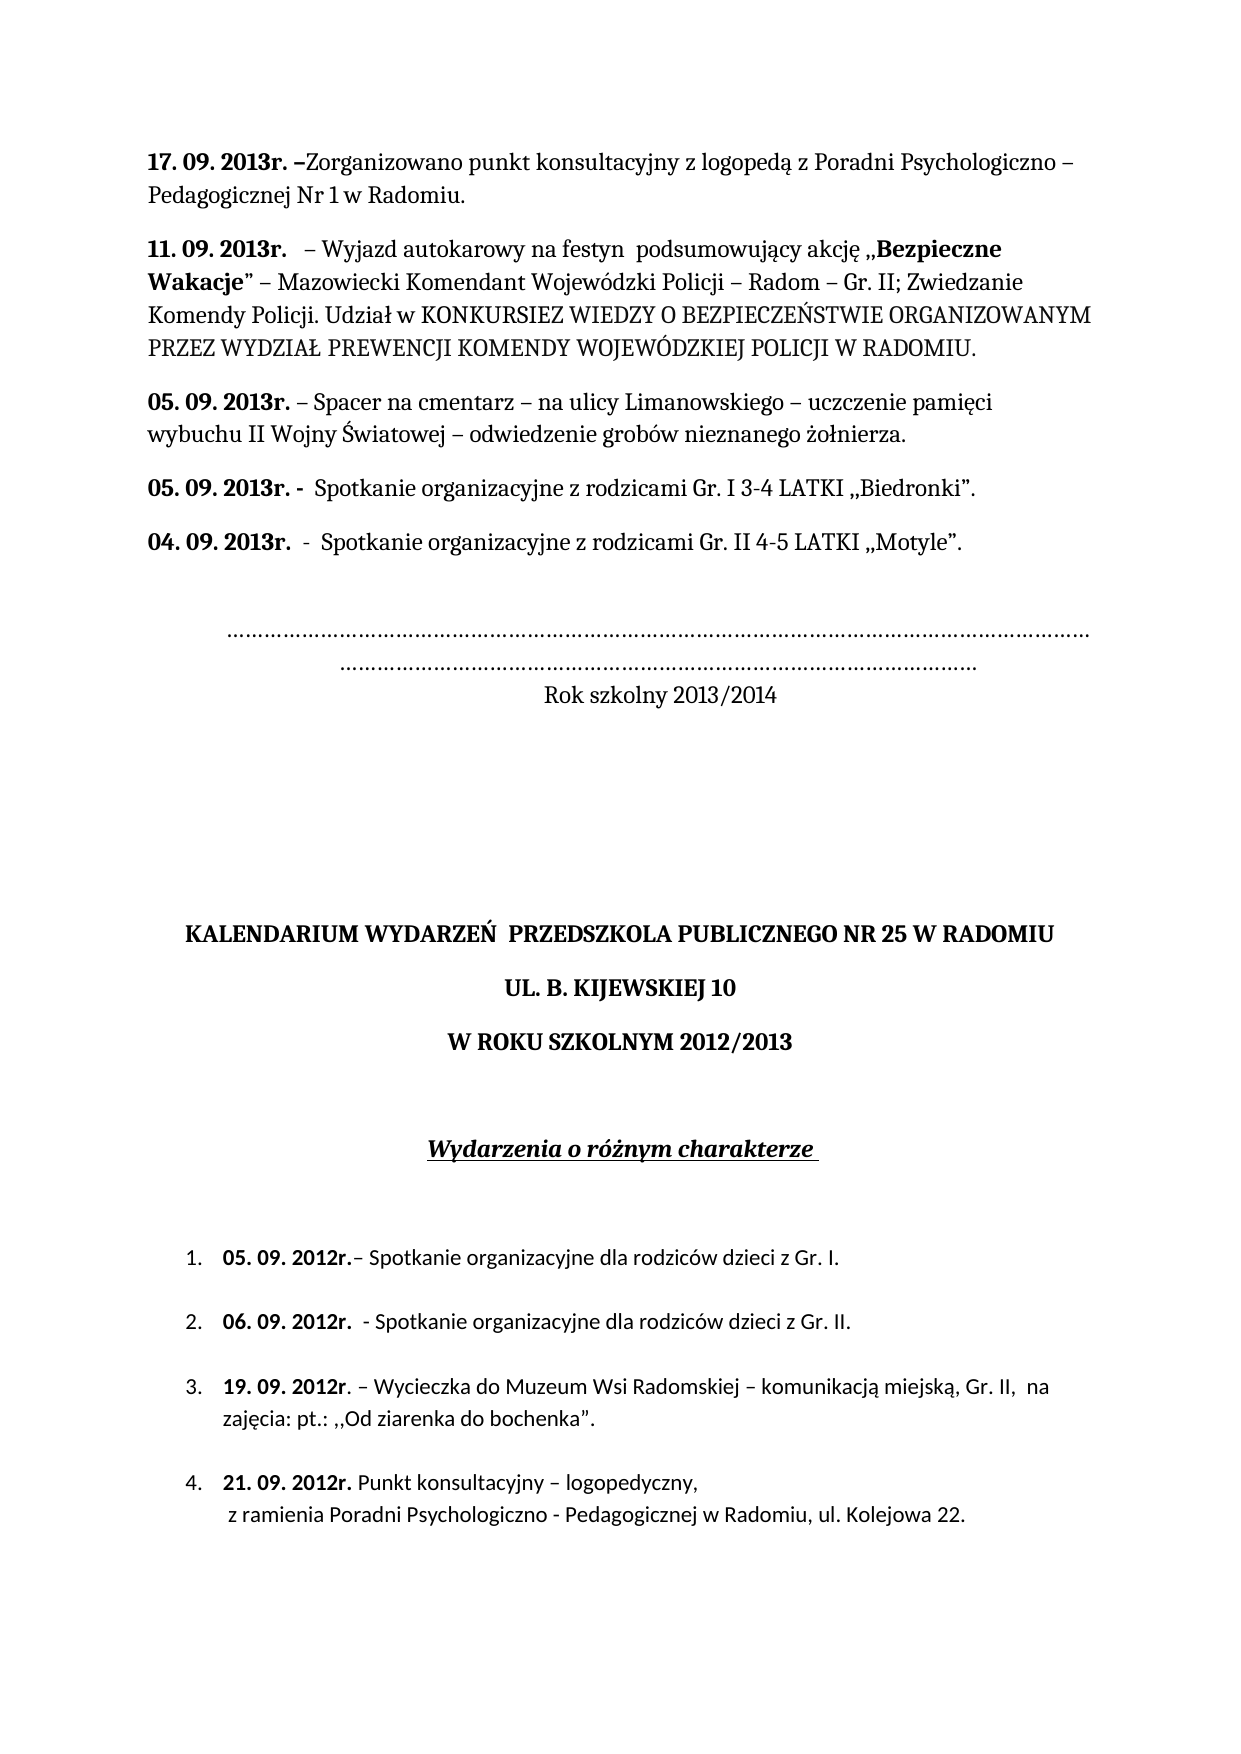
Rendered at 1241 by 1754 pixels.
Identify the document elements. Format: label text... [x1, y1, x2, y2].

list 21. 09. 2012r. Punkt konsultacyjny – logopedyczny, [185, 1468, 1093, 1496]
text UL. B. KIJEWSKIEJ 10 [148, 974, 1093, 1003]
text W ROKU SZKOLNYM 2012/2013 [148, 1028, 1093, 1056]
list 06. 09. 2012r. - Spotkanie organizacyjne dla rodziców dzieci z Gr. II. [185, 1307, 1093, 1336]
text 17. 09. 2013r. –Zorganizowano punkt konsultacyjny z logopedą z Poradni Psychologiczno – Pedagogicznej Nr 1 w Radomiu. [148, 148, 1093, 209]
text 05. 09. 2013r. - Spotkanie organizacyjne z rodzicami Gr. I 3-4 LATKI ,,Biedronki”. [148, 474, 1093, 503]
text 04. 09. 2013r. - Spotkanie organizacyjne z rodzicami Gr. II 4-5 LATKI ,,Motyle”. [148, 528, 1093, 557]
list z ramienia Poradni Psychologiczno - Pedagogicznej w Radomiu, ul. Kolejowa 22. [223, 1501, 1093, 1529]
list ………………………………………………………………………………………… [223, 648, 1093, 677]
text KALENDARIUM WYDARZEŃ PRZEDSZKOLA PUBLICZNEGO NR 25 W RADOMIU [148, 920, 1093, 949]
list ………………………………………………………………………………………………………………………… [223, 615, 1093, 644]
list 05. 09. 2012r.– Spotkanie organizacyjne dla rodziców dzieci z Gr. I. [185, 1243, 1093, 1271]
text 05. 09. 2013r. – Spacer na cmentarz – na ulicy Limanowskiego – uczczenie pamięci wybuchu II Wojny Światowej – odwiedzenie grobów nieznanego żołnierza. [148, 387, 1093, 449]
list Rok szkolny 2013/2014 [223, 681, 1093, 710]
text Wydarzenia o różnym charakterze [148, 1135, 1093, 1164]
list 19. 09. 2012r. – Wycieczka do Muzeum Wsi Radomskiej – komunikacją miejską, Gr. II, na zajęcia: pt.: ,,Od ziarenka do bochenka”. [185, 1372, 1093, 1432]
text 11. 09. 2013r. – Wyjazd autokarowy na festyn podsumowujący akcję ,,Bezpieczne Wakacje” – Mazowiecki Komendant Wojewódzki Policji – Radom – Gr. II; Zwiedzanie Komendy Policji. Udział w KONKURSIEZ WIEDZY O BEZPIECZEŃSTWIE ORGANIZOWANYM PRZEZ WYDZIAŁ PREWENCJI KOMENDY WOJEWÓDZKIEJ POLICJI W RADOMIU. [148, 234, 1093, 362]
